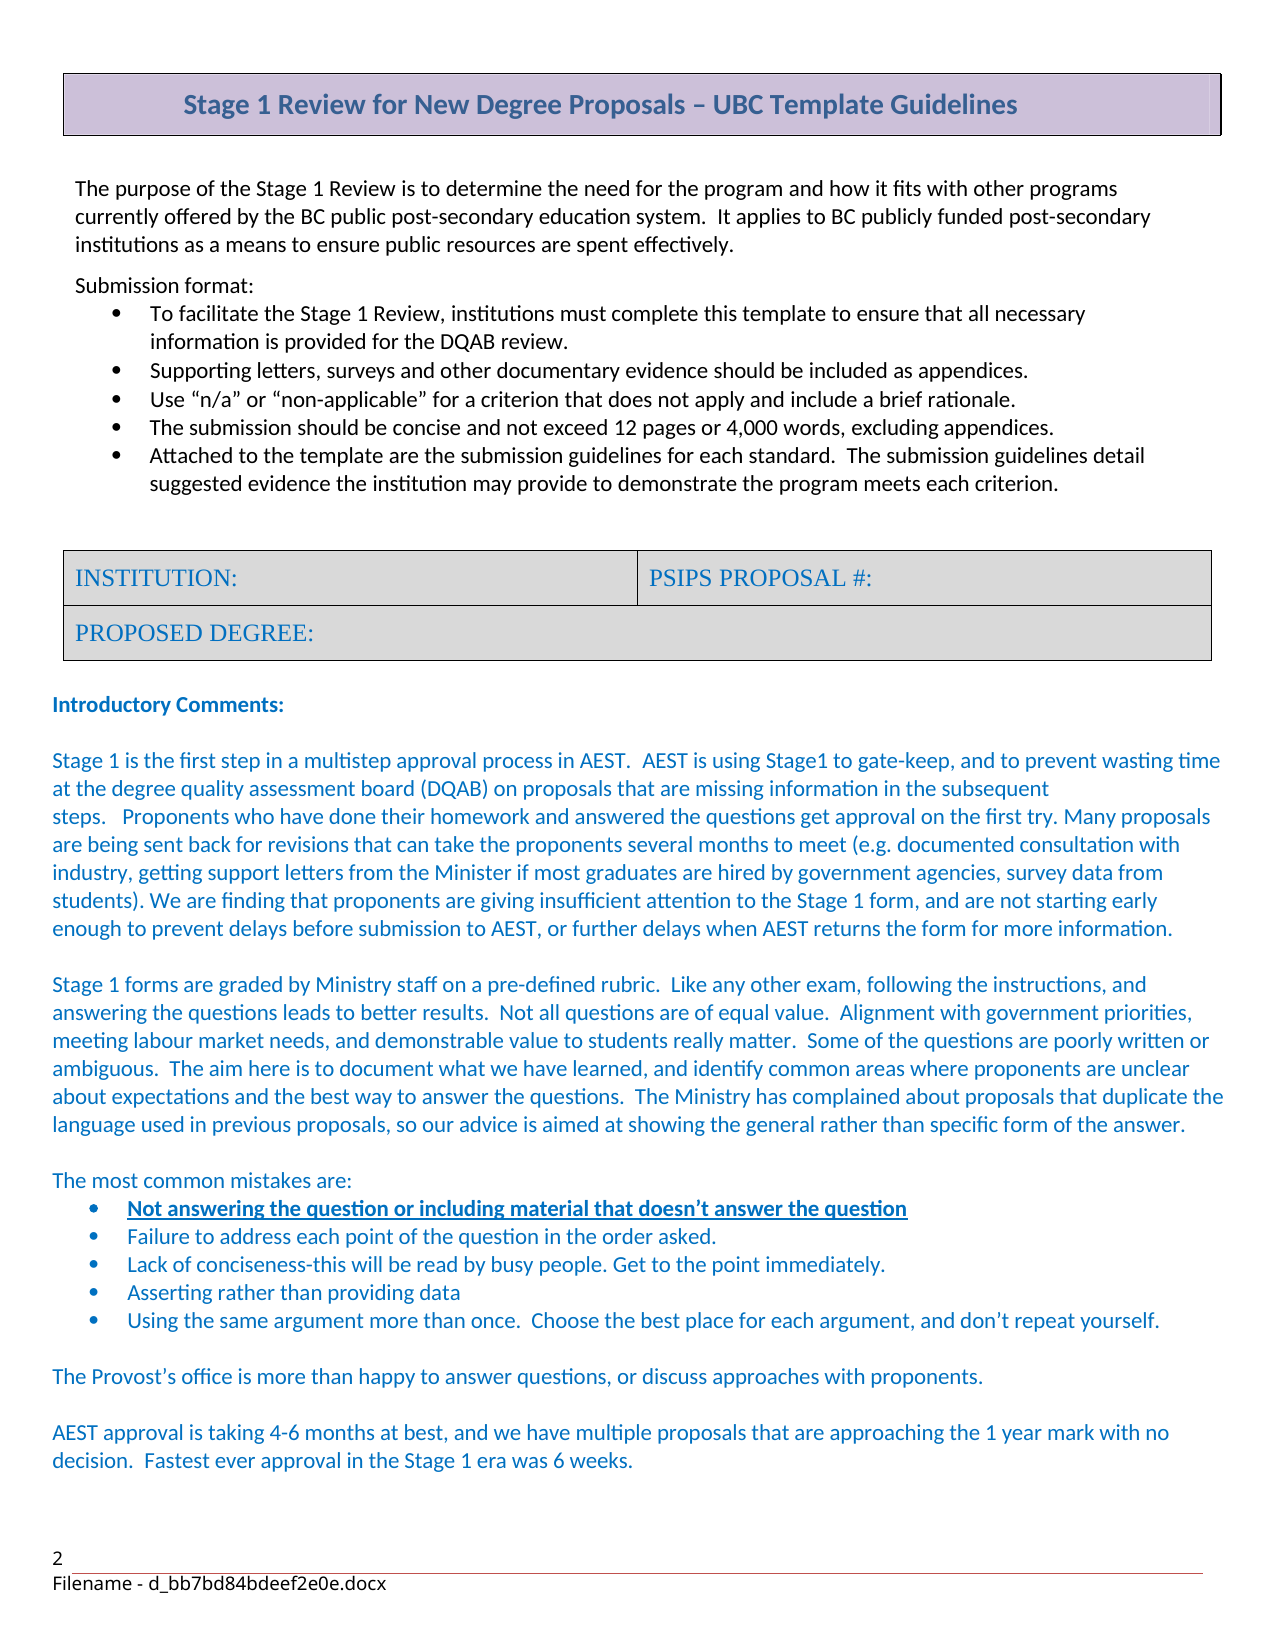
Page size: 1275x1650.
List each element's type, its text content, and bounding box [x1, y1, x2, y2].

table_header PSIPS PROPOSAL #: [638, 551, 1211, 605]
list Using the same argument more than once. Choose the best place for each argument, and don’t repeat yourself. [89, 1306, 1225, 1334]
text AEST approval is taking 4-6 months at best, and we have multiple proposals that are approaching the 1 year mark with no decision. Fastest ever approval in the Stage 1 era was 6 weeks. [52, 1418, 1225, 1474]
text Introductory Comments: [52, 690, 1225, 718]
text The Provost’s office is more than happy to answer questions, or discuss approaches with proponents. [52, 1362, 1225, 1390]
list Lack of conciseness-this will be read by busy people. Get to the point immediately. [89, 1250, 1225, 1278]
text The most common mistakes are: [52, 1166, 1225, 1194]
list Use “n/a” or “non-applicable” for a criterion that does not apply and include a brief rationale. [112, 384, 1225, 413]
text Stage 1 forms are graded by Ministry staff on a pre-defined rubric. Like any other exam, following the instructions, and answering the questions leads to better results. Not all questions are of equal value. Alignment with government priorities, meeting labour market needs, and demonstrable value to students really matter. Some of the questions are poorly written or ambiguous. The aim here is to document what we have learned, and identify common areas where proponents are unclear about expectations and the best way to answer the questions. The Ministry has complained about proposals that duplicate the language used in previous proposals, so our advice is aimed at showing the general rather than specific form of the answer. [52, 970, 1225, 1138]
list Supporting letters, surveys and other documentary evidence should be included as appendices. [112, 355, 1225, 384]
list Asserting rather than providing data [89, 1278, 1225, 1306]
text Stage 1 is the first step in a multistep approval process in AEST. AEST is using Stage1 to gate-keep, and to prevent wasting time at the degree quality assessment board (DQAB) on proposals that are missing information in the subsequent steps. Proponents who have done their homework and answered the questions get approval on the first try. Many proposals are being sent back for revisions that can take the proponents several months to meet (e.g. documented consultation with industry, getting support letters from the Minister if most graduates are hired by government agencies, survey data from students). We are finding that proponents are giving insufficient attention to the Stage 1 form, and are not starting early enough to prevent delays before submission to AEST, or further delays when AEST returns the form for more information. [52, 746, 1225, 942]
table_cell PROPOSED DEGREE: [64, 606, 1211, 660]
table_header INSTITUTION: [64, 551, 637, 605]
text Submission format: [75, 271, 1225, 299]
text The purpose of the Stage 1 Review is to determine the need for the program and how it fits with other programs currently offered by the BC public post-secondary education system. It applies to BC publicly funded post-secondary institutions as a means to ensure public resources are spent effectively. [75, 174, 1153, 258]
list To facilitate the Stage 1 Review, institutions must complete this template to ensure that all necessary information is provided for the DQAB review. [112, 299, 1093, 355]
list Failure to address each point of the question in the order asked. [89, 1222, 1225, 1250]
list The submission should be concise and not exceed 12 pages or 4,000 words, excluding appendices. [112, 413, 1225, 441]
list Attached to the template are the submission guidelines for each standard. The submission guidelines detail suggested evidence the institution may provide to demonstrate the program meets each criterion. [112, 441, 1153, 497]
list Not answering the question or including material that doesn’t answer the question [89, 1194, 1225, 1222]
